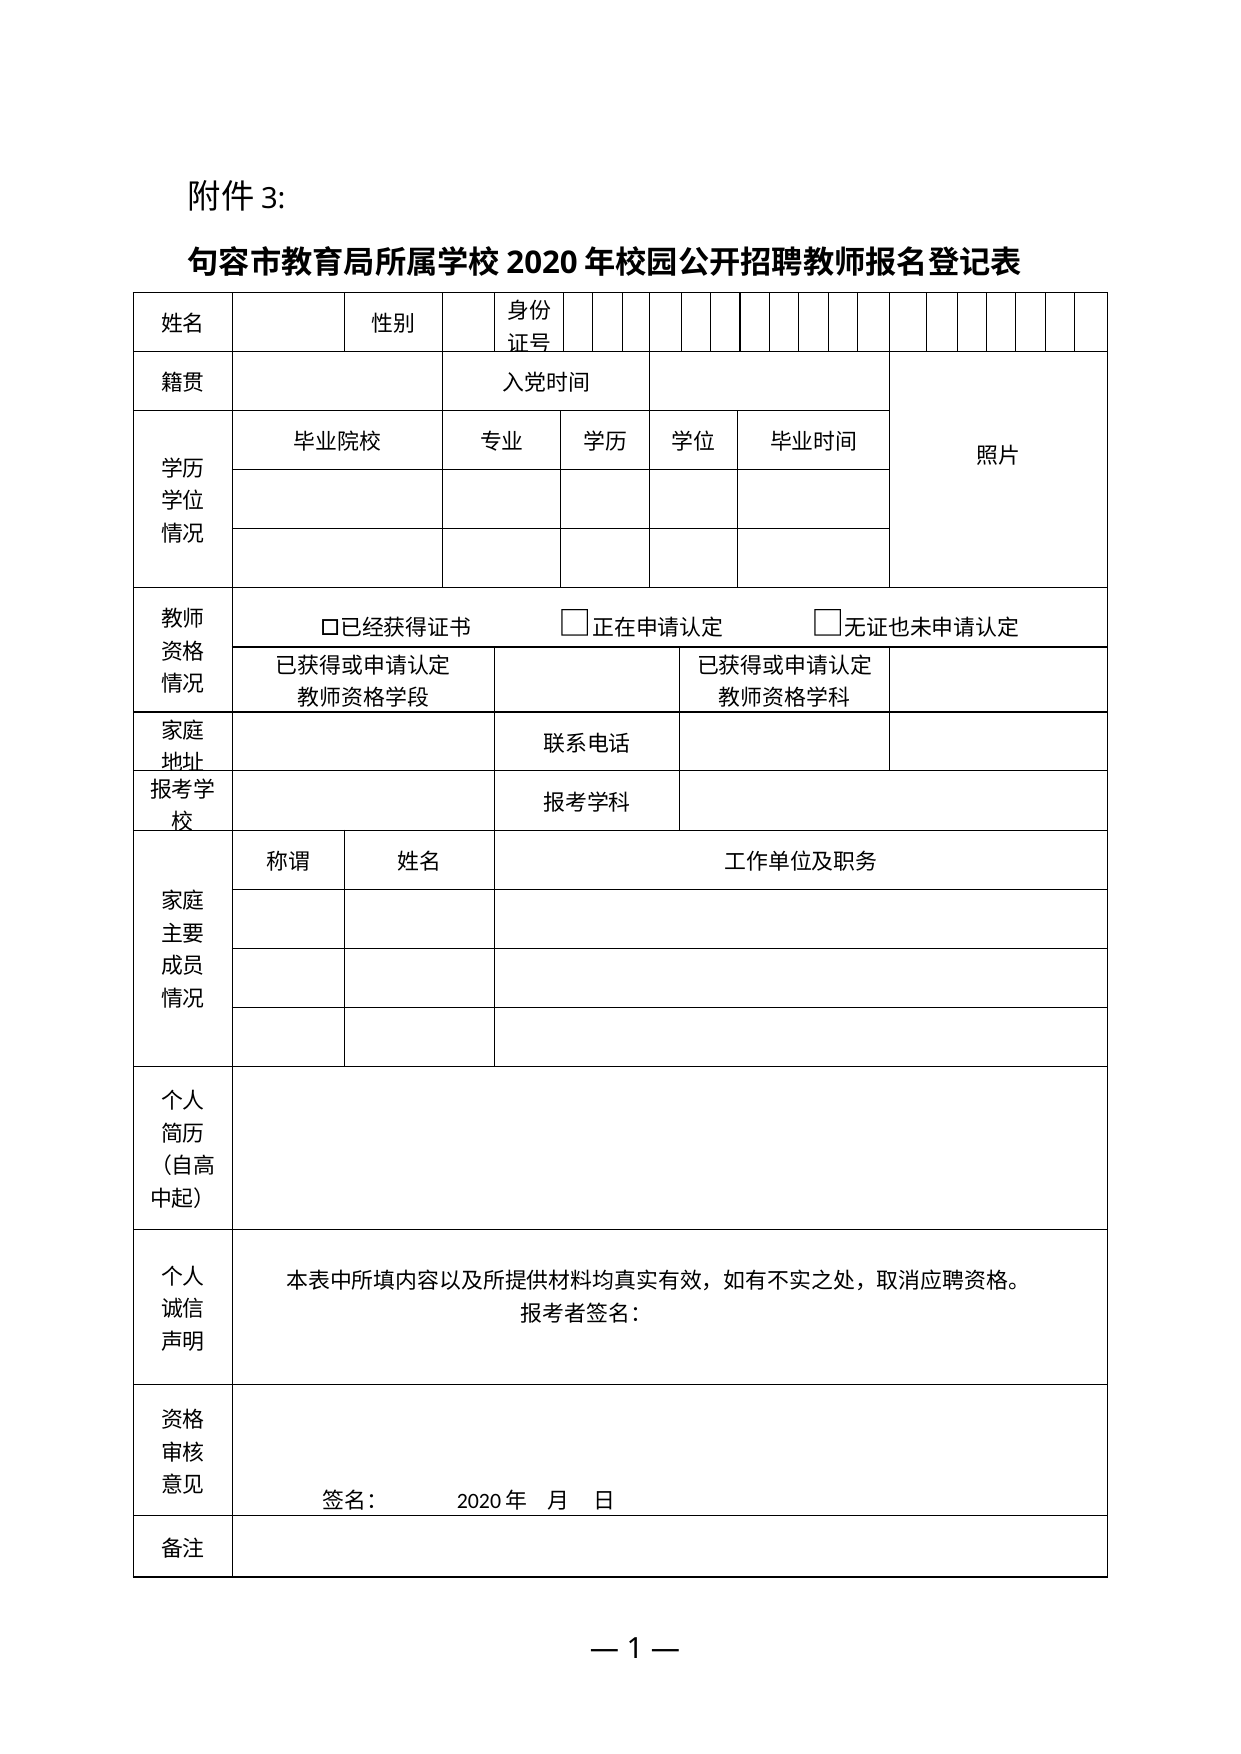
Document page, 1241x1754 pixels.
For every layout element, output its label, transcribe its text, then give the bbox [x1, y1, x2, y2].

table_cell 入党时间 [443, 352, 649, 410]
table_cell [495, 949, 1107, 1007]
table_cell [443, 470, 560, 528]
table_header [1046, 293, 1074, 351]
table_header [890, 293, 926, 351]
table_cell [233, 890, 344, 948]
table_cell [561, 529, 649, 587]
table_cell [495, 648, 679, 711]
table_cell 联系电话 [495, 713, 679, 770]
table_cell 资格 审核 意见 [134, 1385, 232, 1515]
table_cell [233, 1067, 1107, 1229]
table_cell 备注 [134, 1516, 232, 1576]
table_header [829, 293, 857, 351]
table_cell [650, 470, 737, 528]
table_header [564, 293, 592, 351]
table_cell 学历 [561, 411, 649, 469]
table_cell 称谓 [233, 831, 344, 888]
table_cell 毕业时间 [738, 411, 889, 469]
table_cell [233, 1516, 1107, 1576]
table_cell [345, 890, 494, 948]
table_cell [495, 1008, 1107, 1066]
table_cell 本表中所填内容以及所提供材料均真实有效，如有不实之处，取消应聘资格。 报考者签名： [233, 1230, 1107, 1384]
table_cell □已经获得证书 □正在申请认定 □无证也未申请认定 [233, 588, 1107, 646]
table_cell [890, 648, 1107, 711]
table_header [711, 293, 739, 351]
table_cell [233, 949, 344, 1007]
table_cell 已获得或申请认定 教师资格学科 [680, 648, 889, 711]
table_cell [680, 713, 889, 770]
table_cell 籍贯 [134, 352, 232, 410]
table_header [770, 293, 798, 351]
table_cell 学位 [650, 411, 737, 469]
table_header [1075, 293, 1107, 351]
table_cell [233, 713, 494, 770]
table_cell [890, 713, 1107, 770]
table_cell [680, 771, 1107, 829]
table_cell 工作单位及职务 [495, 831, 1107, 888]
table_cell 照片 [890, 352, 1107, 587]
table_cell [233, 529, 442, 587]
table_cell [233, 771, 494, 829]
table_cell [233, 470, 442, 528]
table_cell [345, 1008, 494, 1066]
table_header [741, 293, 769, 351]
table_cell [738, 529, 889, 587]
table_header 姓名 [134, 293, 232, 351]
table_cell 姓名 [345, 831, 494, 888]
table_header [443, 293, 494, 351]
table_header [858, 293, 889, 351]
table_cell [650, 529, 737, 587]
table_cell [233, 1008, 344, 1066]
table_cell 报考学校 [134, 771, 232, 829]
table_cell [738, 470, 889, 528]
table_cell [495, 890, 1107, 948]
table_cell 个人 诚信 声明 [134, 1230, 232, 1384]
table_cell 个人 简历 （自高中起） [134, 1067, 232, 1229]
table_cell [561, 470, 649, 528]
table_header [650, 293, 681, 351]
table_cell 已获得或申请认定 教师资格学段 [233, 648, 494, 711]
text 附件3: [187, 162, 1053, 227]
table_header [682, 293, 710, 351]
table_header [987, 293, 1015, 351]
table_header [958, 293, 986, 351]
table_cell 签名： 2020年 月 日 [233, 1385, 1107, 1515]
table_cell [233, 352, 442, 410]
table_header [593, 293, 622, 351]
table_cell 家庭 地址 [134, 713, 232, 770]
table_header [799, 293, 828, 351]
table_header [623, 293, 649, 351]
table_cell [345, 949, 494, 1007]
table_cell [650, 352, 889, 410]
table_header [1016, 293, 1045, 351]
text 句容市教育局所属学校2020年校园公开招聘教师报名登记表 [187, 227, 1053, 292]
table_cell 教师 资格 情况 [134, 588, 232, 711]
table_cell 家庭 主要 成员 情况 [134, 831, 232, 1066]
table_header [927, 293, 957, 351]
table_cell 专业 [443, 411, 560, 469]
table_cell 学历 学位 情况 [134, 411, 232, 587]
table_cell 毕业院校 [233, 411, 442, 469]
table_header 性别 [345, 293, 442, 351]
table_header 身份证号 [495, 293, 563, 351]
table_cell 报考学科 [495, 771, 679, 829]
table_cell [443, 529, 560, 587]
table_header [233, 293, 344, 351]
